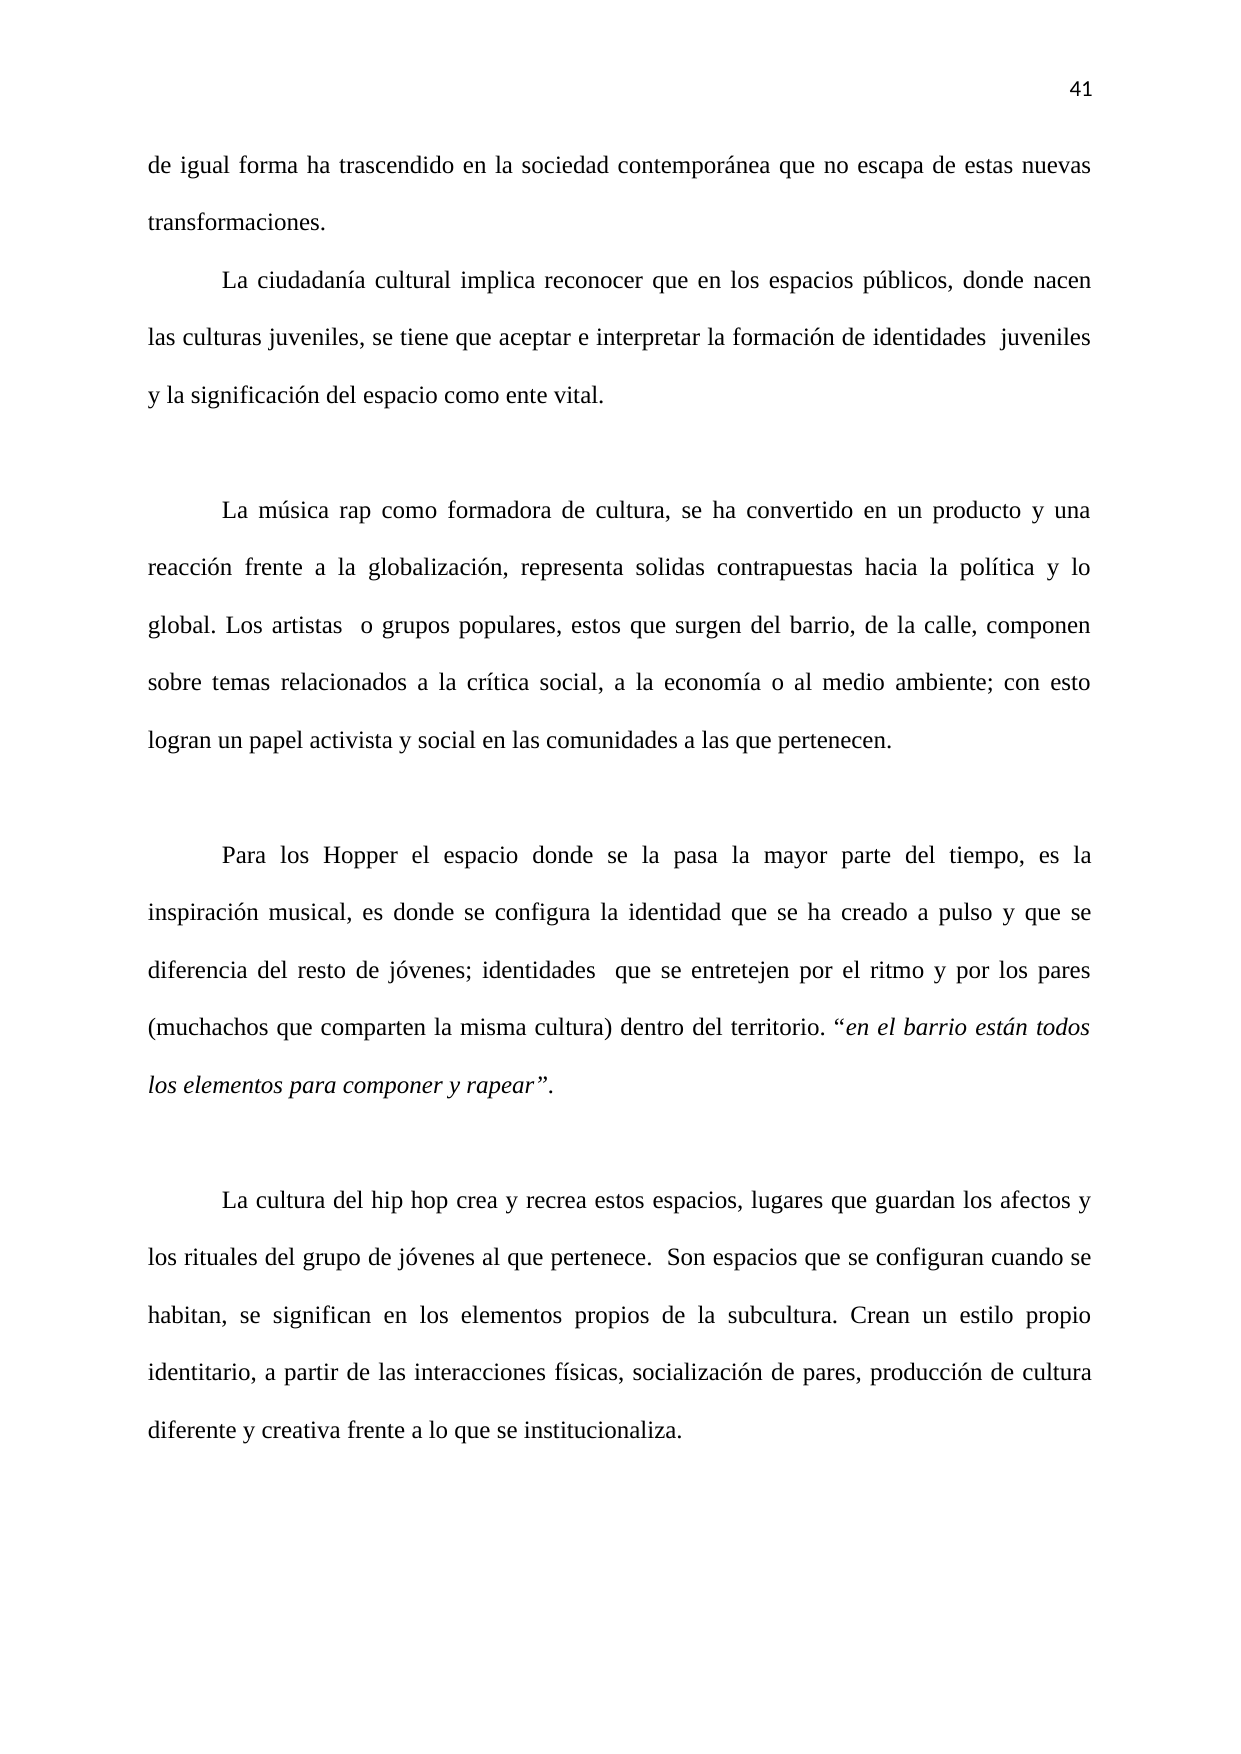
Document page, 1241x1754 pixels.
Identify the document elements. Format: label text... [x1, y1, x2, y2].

text La cultura del hip hop crea y recrea estos espacios, lugares que guardan los afectos y los rituales del grupo de jóvenes al que pertenece. Son espacios que se configuran cuando se habitan, se significan en los elementos propios de la subcultura. Crean un estilo propio identitario, a partir de las interacciones físicas, socialización de pares, producción de cultura diferente y creativa frente a lo que se institucionaliza. [148, 1185, 1092, 1444]
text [148, 150, 1092, 236]
text Para los Hopper el espacio donde se la pasa la mayor parte del tiempo, es la inspiración musical, es donde se configura la identidad que se ha creado a pulso y que se diferencia del resto de jóvenes; identidades que se entretejen por el ritmo y por los pares (muchachos que comparten la misma cultura) dentro del territorio. “en el barrio están todos los elementos para componer y rapear”. [148, 840, 1092, 1099]
text La música rap como formadora de cultura, se ha convertido en un producto y una reacción frente a la globalización, representa solidas contrapuestas hacia la política y lo global. Los artistas o grupos populares, estos que surgen del barrio, de la calle, componen sobre temas relacionados a la crítica social, a la economía o al medio ambiente; con esto logran un papel activista y social en las comunidades a las que pertenecen. [148, 495, 1092, 754]
text La ciudadanía cultural implica reconocer que en los espacios públicos, donde nacen las culturas juveniles, se tiene que aceptar e interpretar la formación de identidades juveniles y la significación del espacio como ente vital. [148, 265, 1092, 409]
